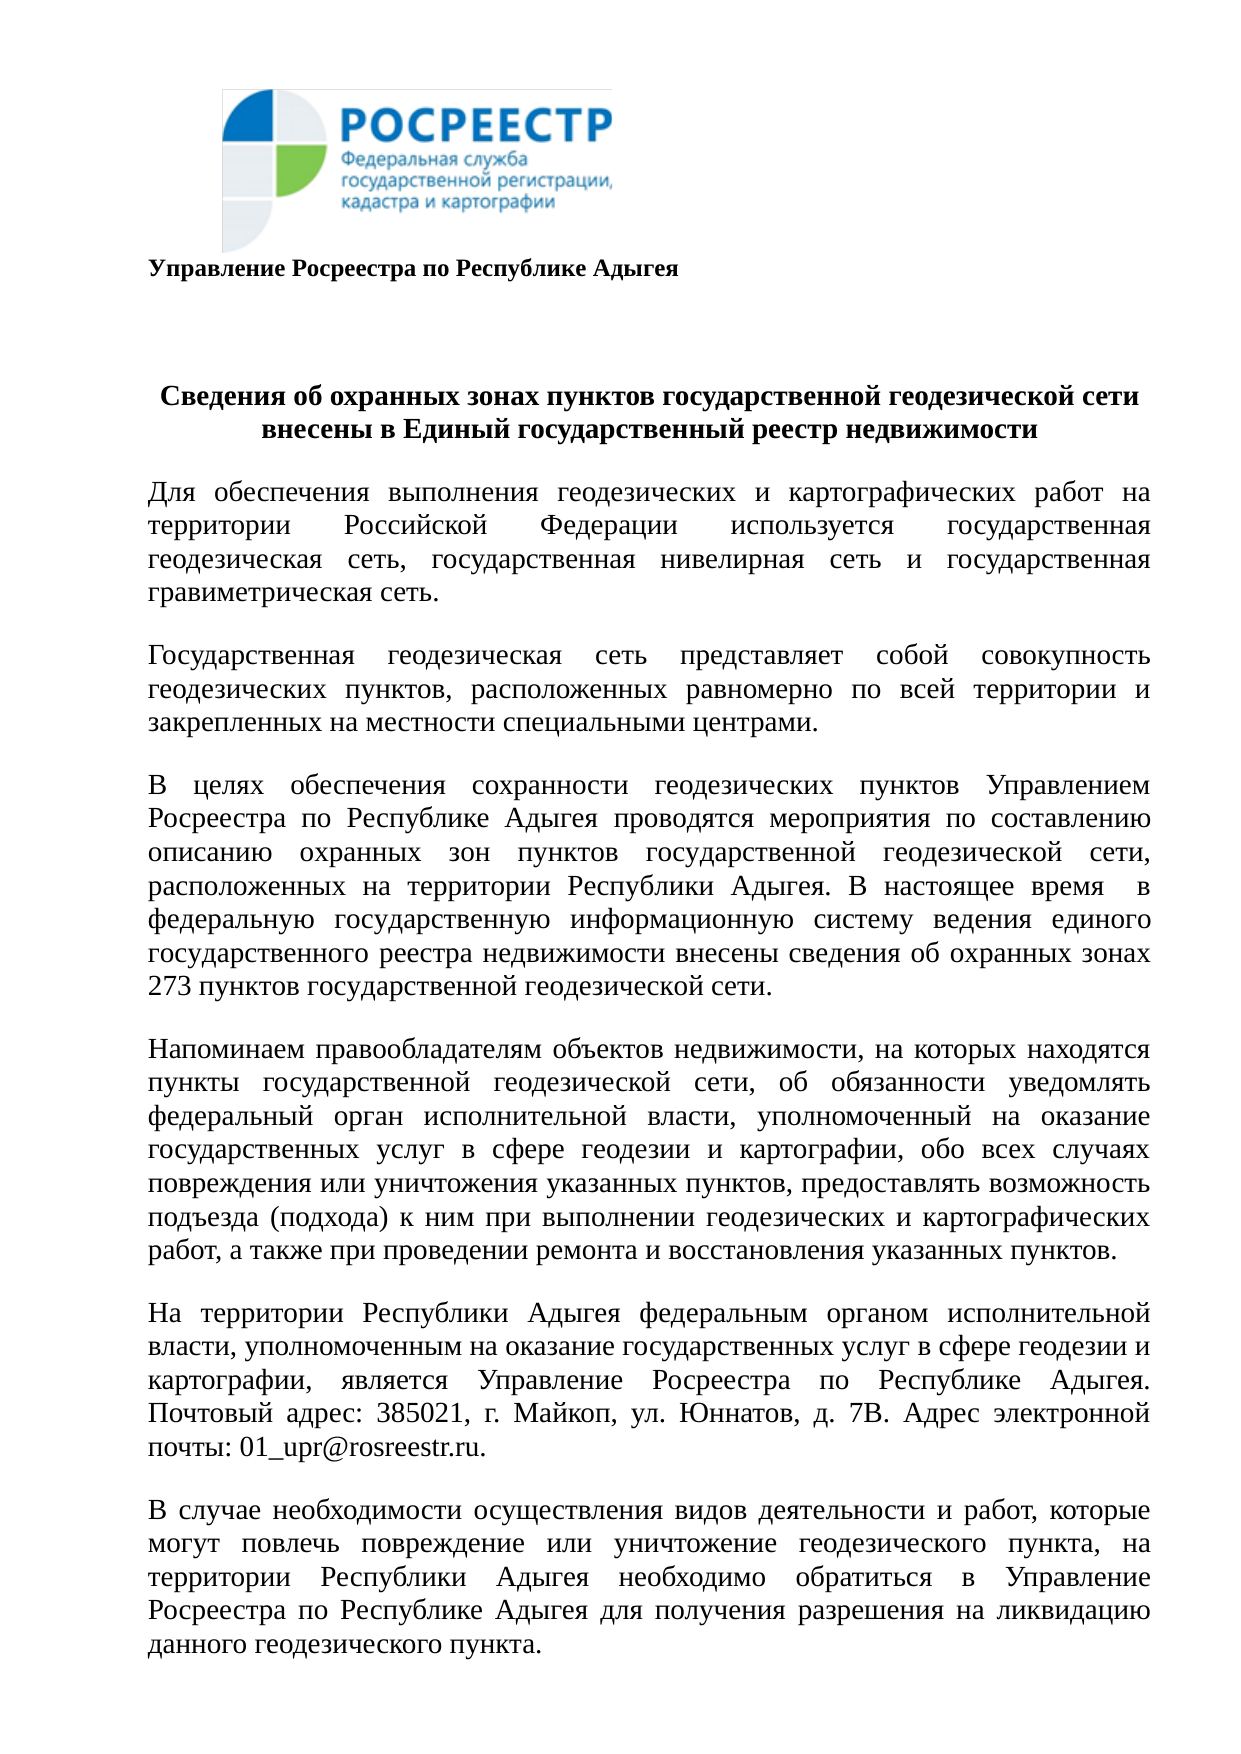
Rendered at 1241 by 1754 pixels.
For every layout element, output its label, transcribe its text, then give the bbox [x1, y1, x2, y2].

text Напоминаем правообладателям объектов недвижимости, на которых находятся пункты государственной геодезической сети, об обязанности уведомлять федеральный орган исполнительной власти, уполномоченный на оказание государственных услуг в сфере геодезии и картографии, обо всех случаях повреждения или уничтожения указанных пунктов, предоставлять возможность подъезда (подхода) к ним при выполнении геодезических и картографических работ, а также при проведении ремонта и восстановления указанных пунктов. [148, 1031, 1152, 1266]
text В случае необходимости осуществления видов деятельности и работ, которые могут повлечь повреждение или уничтожение геодезического пункта, на территории Республики Адыгея необходимо обратиться в Управление Росреестра по Республике Адыгея для получения разрешения на ликвидацию данного геодезического пункта. [148, 1492, 1152, 1659]
picture [221, 88, 613, 253]
text На территории Республики Адыгея федеральным органом исполнительной власти, уполномоченным на оказание государственных услуг в сфере геодезии и картографии, является Управление Росреестра по Республике Адыгея. Почтовый адрес: 385021, г. Майкоп, ул. Юннатов, д. 7В. Адрес электронной почты: 01_upr@rosreestr.ru. [148, 1295, 1152, 1463]
text Государственная геодезическая сеть представляет собой совокупность геодезических пунктов, расположенных равномерно по всей территории и закрепленных на местности специальными центрами. [148, 637, 1152, 738]
text Управление Росреестра по Республике Адыгея [148, 253, 1152, 281]
text Для обеспечения выполнения геодезических и картографических работ на территории Российской Федерации используется государственная геодезическая сеть, государственная нивелирная сеть и государственная гравиметрическая сеть. [148, 474, 1152, 608]
text В целях обеспечения сохранности геодезических пунктов Управлением Росреестра по Республике Адыгея проводятся мероприятия по составлению описанию охранных зон пунктов государственной геодезической сети, расположенных на территории Республики Адыгея. В настоящее время в федеральную государственную информационную систему ведения единого государственного реестра недвижимости внесены сведения об охранных зонах 273 пунктов государственной геодезической сети. [148, 767, 1152, 1002]
text Сведения об охранных зонах пунктов государственной геодезической сети внесены в Единый государственный реестр недвижимости [148, 378, 1152, 445]
